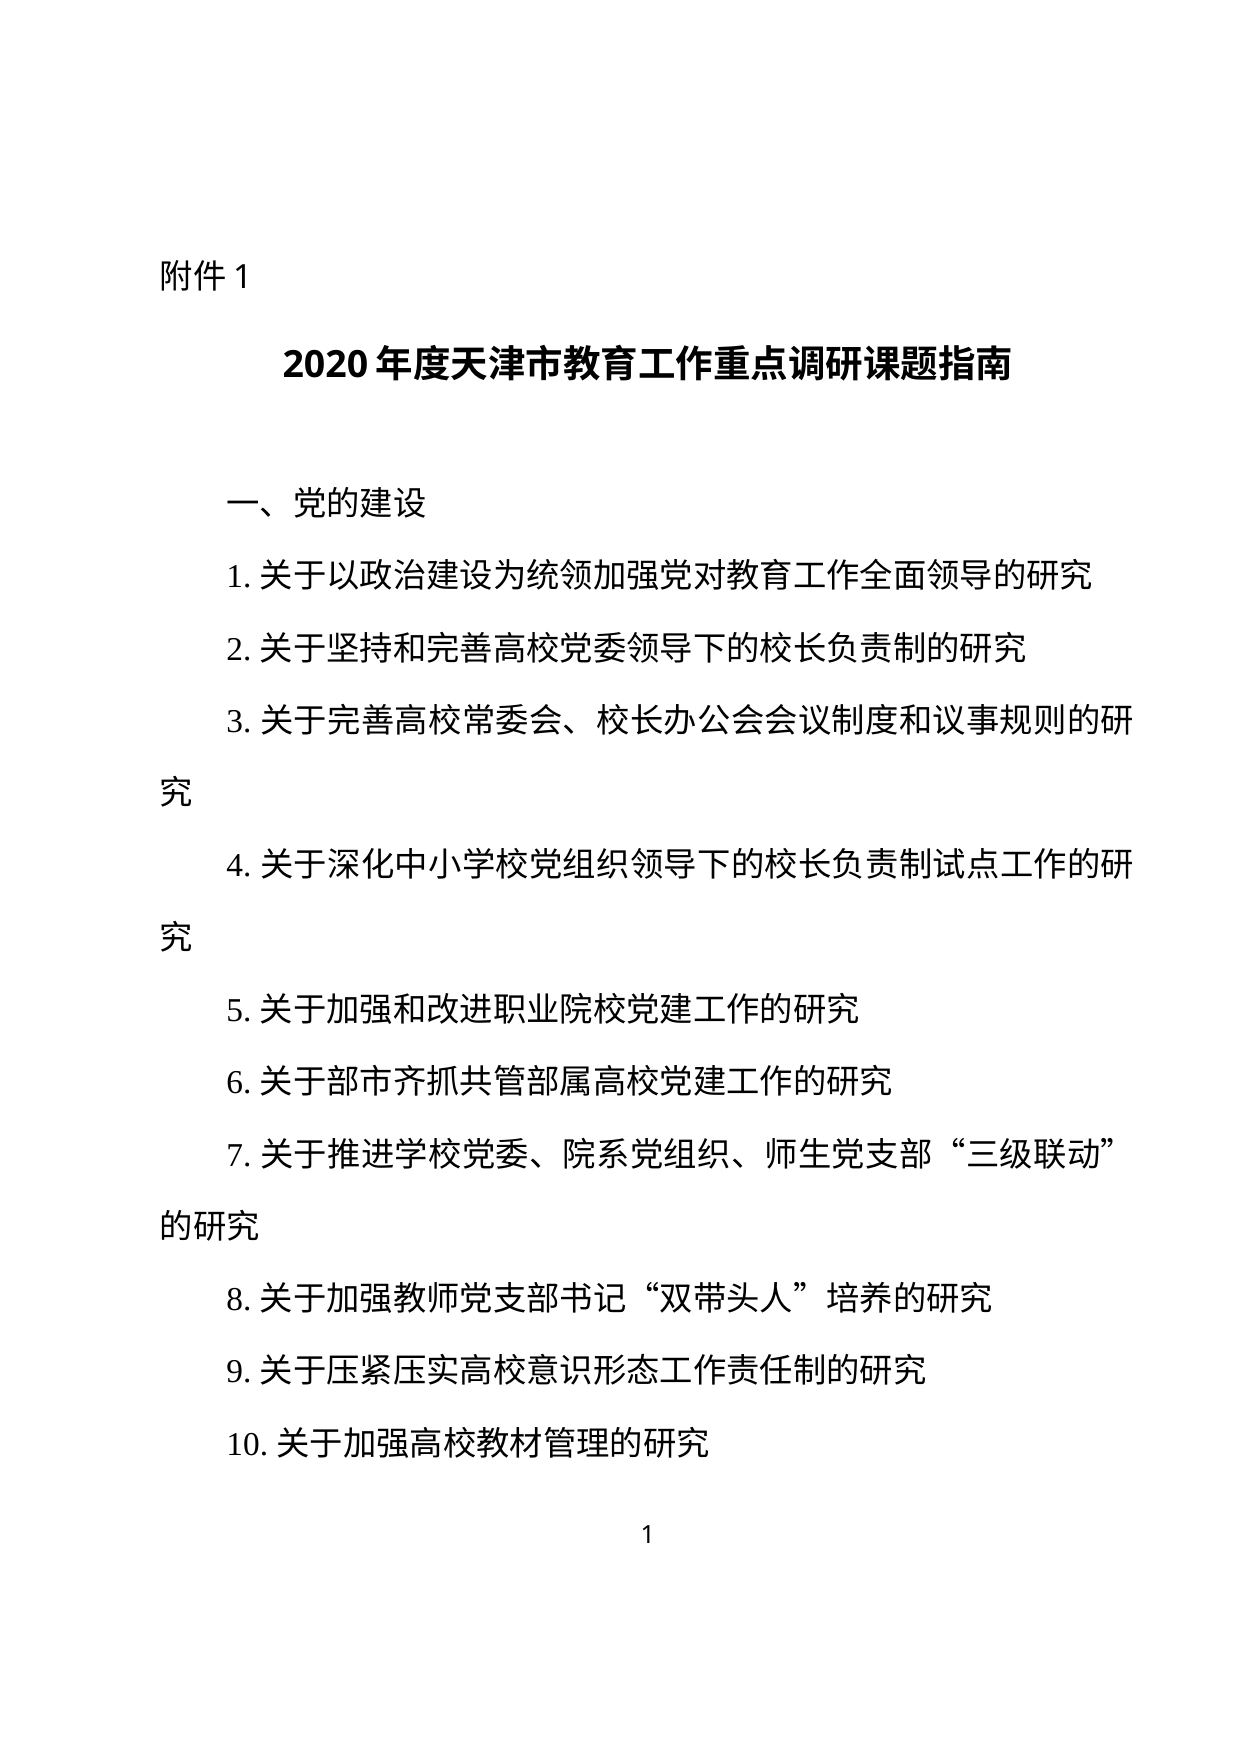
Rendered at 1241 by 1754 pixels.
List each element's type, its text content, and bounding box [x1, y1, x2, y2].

text 5. 关于加强和改进职业院校党建工作的研究 [159, 983, 1136, 1031]
text 7. 关于推进学校党委、院系党组织、师生党支部“三级联动”的研究 [159, 1127, 1136, 1248]
text 8. 关于加强教师党支部书记“双带头人”培养的研究 [159, 1272, 1136, 1320]
text 3. 关于完善高校常委会、校长办公会会议制度和议事规则的研究 [159, 693, 1136, 814]
text 9. 关于压紧压实高校意识形态工作责任制的研究 [159, 1344, 1136, 1392]
text 一、党的建设 [159, 477, 1136, 525]
text 2020年度天津市教育工作重点调研课题指南 [159, 329, 1136, 392]
text 1. 关于以政治建设为统领加强党对教育工作全面领导的研究 [159, 549, 1136, 597]
text 2. 关于坚持和完善高校党委领导下的校长负责制的研究 [159, 621, 1136, 669]
text 附件1 [159, 243, 1136, 305]
text 10. 关于加强高校教材管理的研究 [159, 1416, 1136, 1465]
text 4. 关于深化中小学校党组织领导下的校长负责制试点工作的研究 [159, 838, 1136, 959]
text 6. 关于部市齐抓共管部属高校党建工作的研究 [159, 1055, 1136, 1103]
